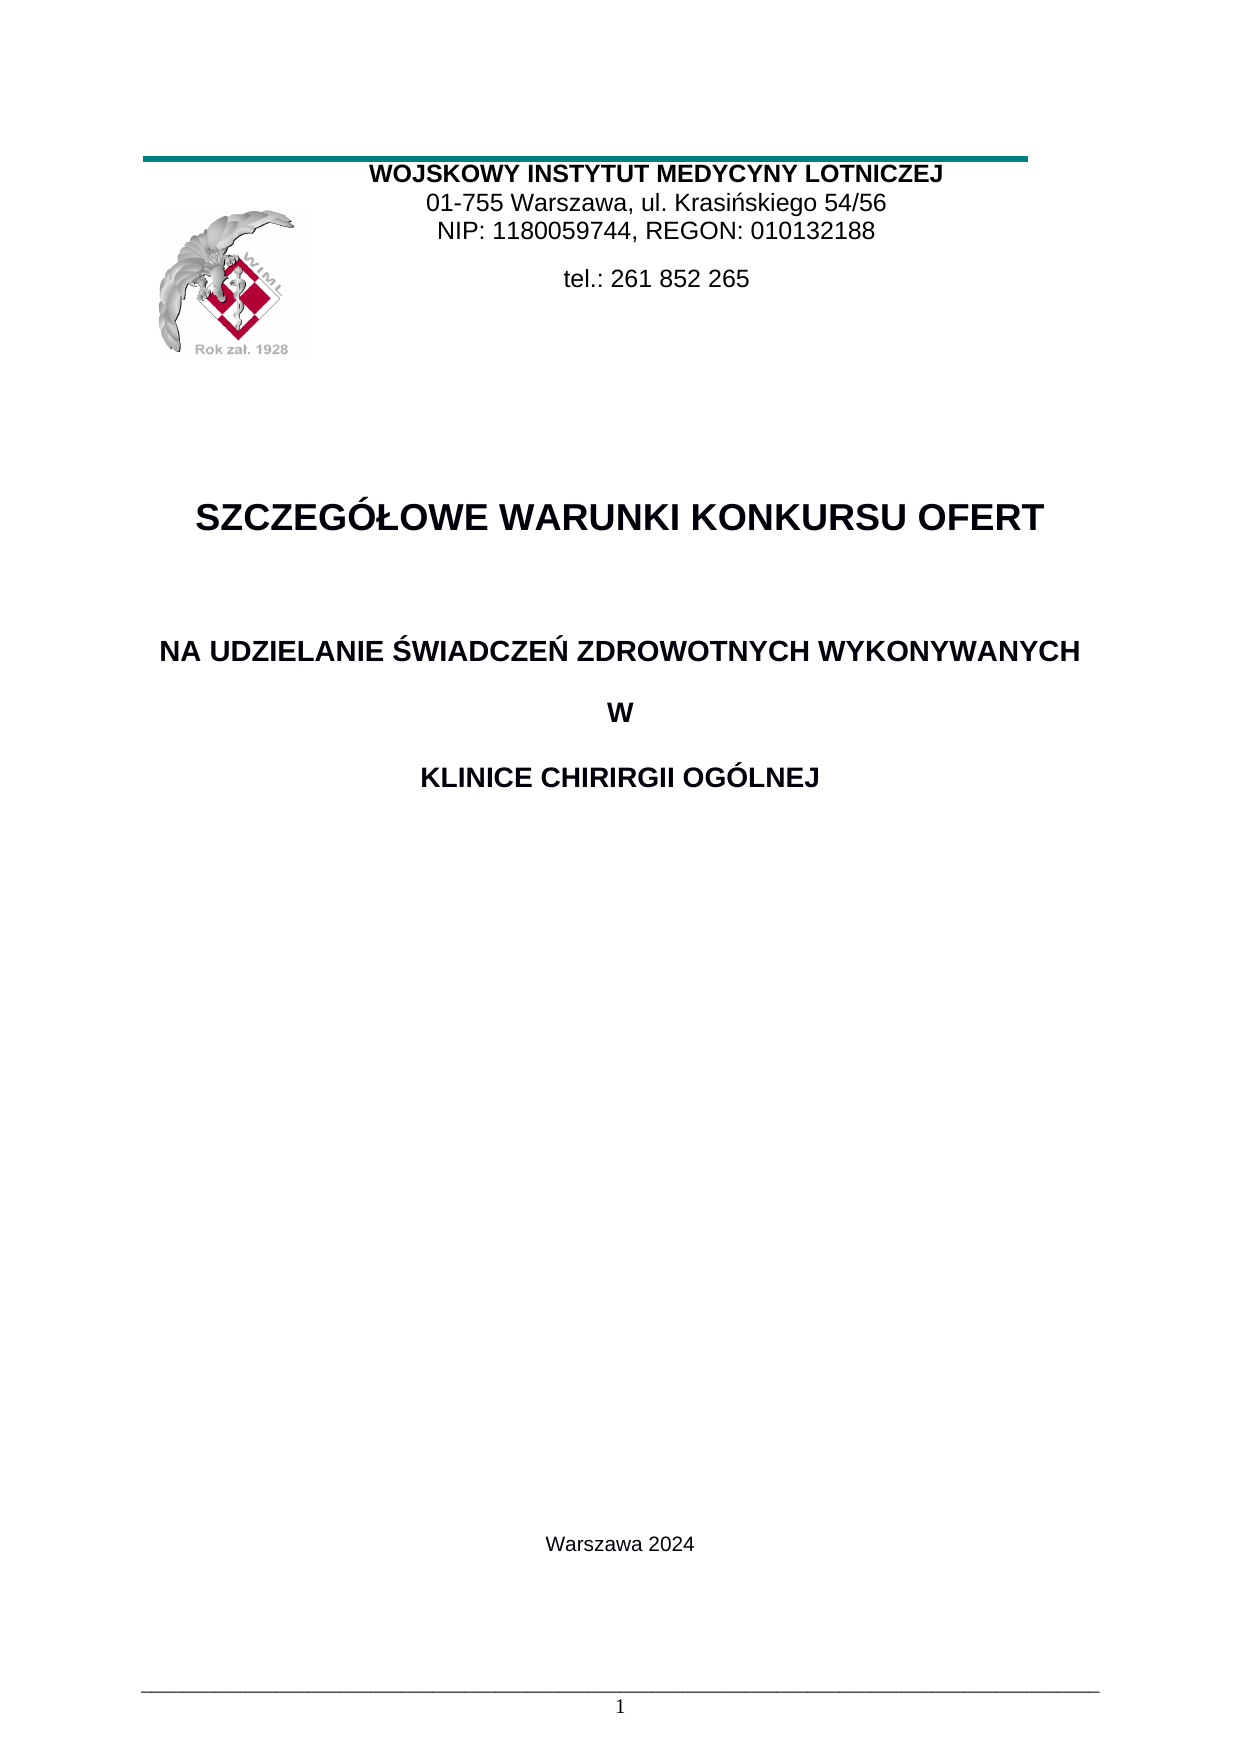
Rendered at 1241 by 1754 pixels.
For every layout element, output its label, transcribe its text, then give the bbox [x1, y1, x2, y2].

text SZCZEGÓŁOWE WARUNKI KONKURSU OFERT [112, 495, 1128, 538]
picture [158, 210, 312, 359]
text W [112, 696, 1128, 729]
text KLINICE CHIRIRGII OGÓLNEJ [112, 761, 1128, 794]
text Warszawa 2024 [112, 1532, 1128, 1556]
text NA UDZIELANIE ŚWIADCZEŃ ZDROWOTNYCH WYKONYWANYCH [112, 634, 1128, 668]
